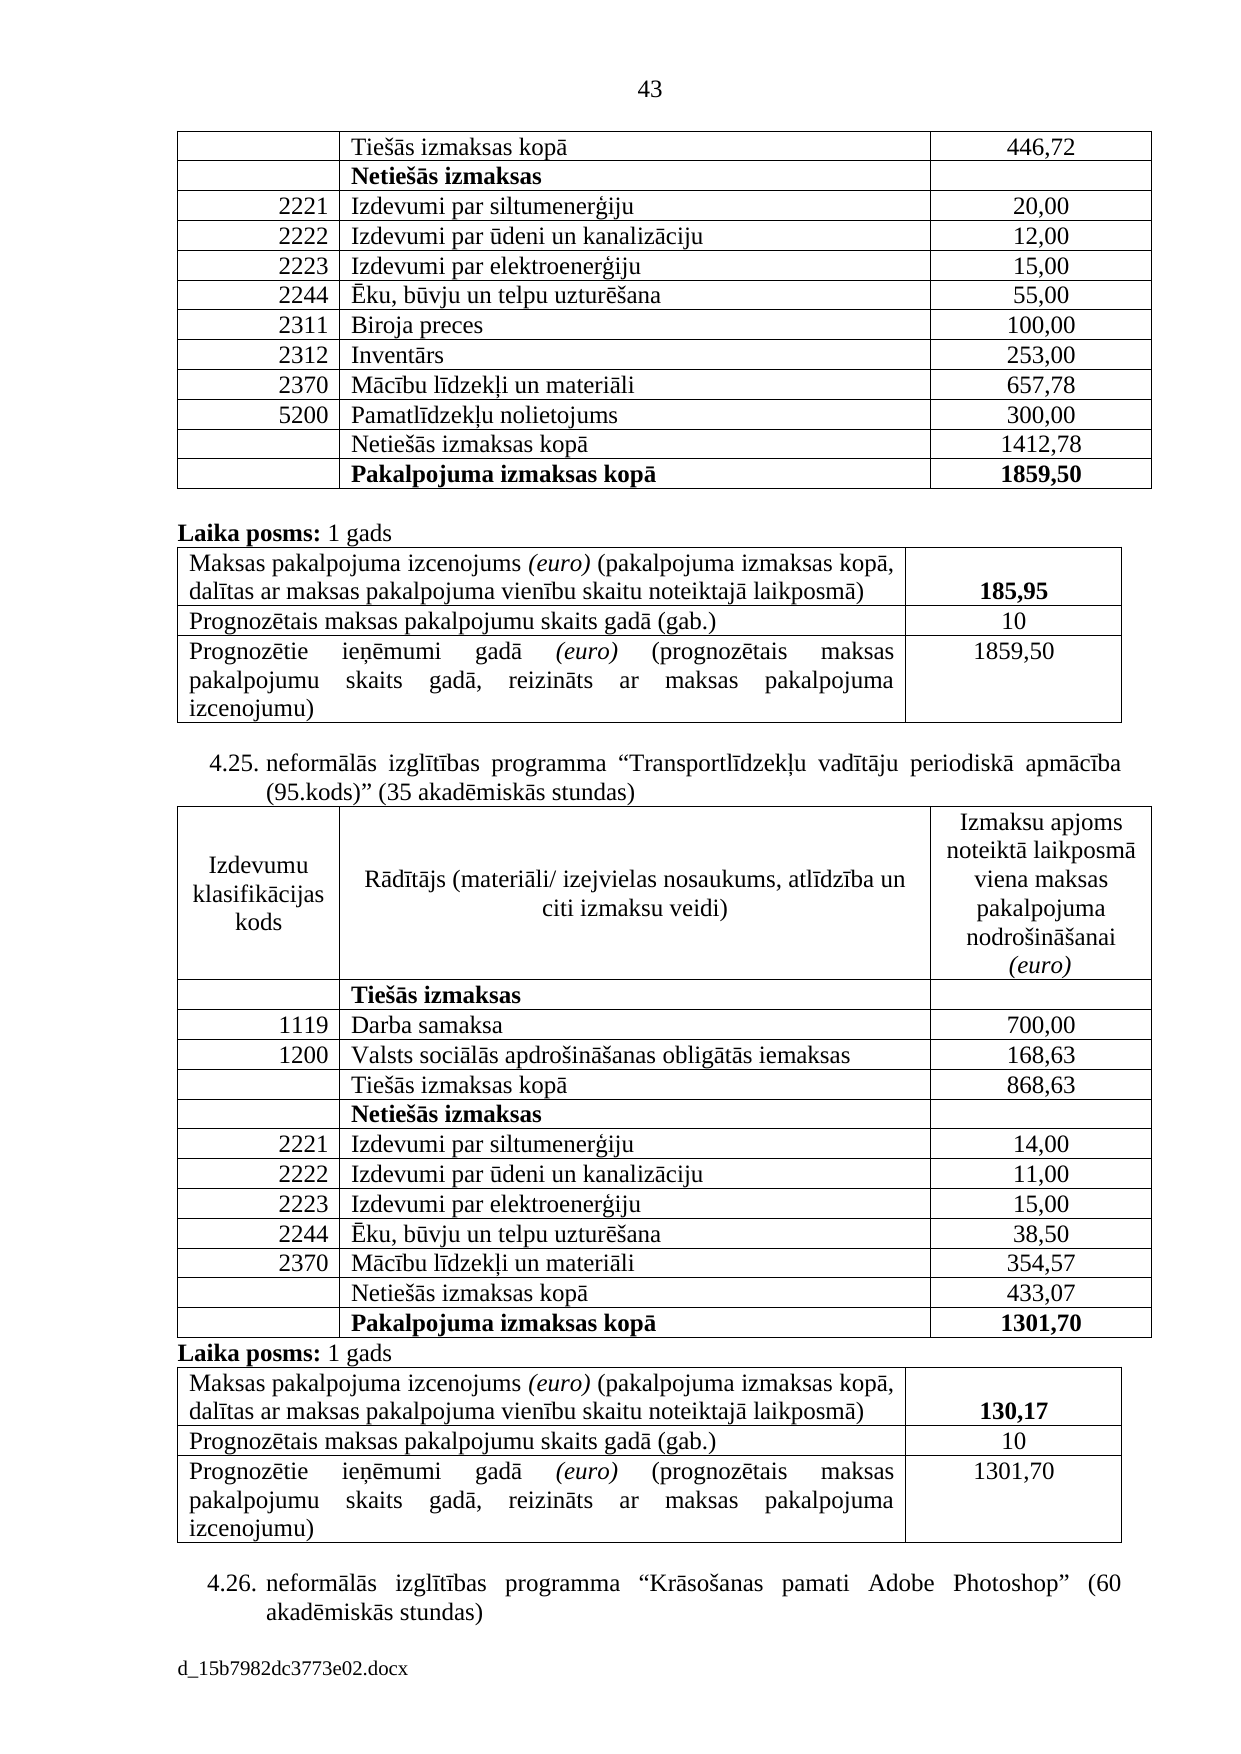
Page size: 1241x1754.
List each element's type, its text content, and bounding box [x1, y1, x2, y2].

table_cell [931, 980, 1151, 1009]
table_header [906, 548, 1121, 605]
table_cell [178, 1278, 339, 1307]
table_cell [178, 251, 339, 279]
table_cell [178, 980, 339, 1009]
list neformālās izglītības programma “Transportlīdzekļu vadītāju periodiskā apmācība (95.kods)” (35 akadēmiskās stundas) [209, 748, 1122, 806]
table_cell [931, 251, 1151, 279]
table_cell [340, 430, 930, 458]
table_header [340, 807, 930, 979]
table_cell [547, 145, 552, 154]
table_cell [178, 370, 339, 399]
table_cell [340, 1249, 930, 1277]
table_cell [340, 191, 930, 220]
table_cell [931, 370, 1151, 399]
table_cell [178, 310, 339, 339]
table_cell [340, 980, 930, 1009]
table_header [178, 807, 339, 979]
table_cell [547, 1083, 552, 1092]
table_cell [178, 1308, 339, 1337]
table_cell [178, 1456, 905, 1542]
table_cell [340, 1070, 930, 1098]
list neformālās izglītības programma “Krāsošanas pamati Adobe Photoshop” (60 akadēmiskās stundas) [207, 1568, 1122, 1626]
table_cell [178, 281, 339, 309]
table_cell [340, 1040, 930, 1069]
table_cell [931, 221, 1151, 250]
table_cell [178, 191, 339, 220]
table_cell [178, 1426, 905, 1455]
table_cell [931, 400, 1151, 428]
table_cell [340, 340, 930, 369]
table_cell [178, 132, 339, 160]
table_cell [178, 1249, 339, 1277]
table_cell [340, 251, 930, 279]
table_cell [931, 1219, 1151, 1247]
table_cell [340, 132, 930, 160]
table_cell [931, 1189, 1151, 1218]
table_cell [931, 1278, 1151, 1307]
text Laika posms: 1 gads [177, 1338, 1122, 1367]
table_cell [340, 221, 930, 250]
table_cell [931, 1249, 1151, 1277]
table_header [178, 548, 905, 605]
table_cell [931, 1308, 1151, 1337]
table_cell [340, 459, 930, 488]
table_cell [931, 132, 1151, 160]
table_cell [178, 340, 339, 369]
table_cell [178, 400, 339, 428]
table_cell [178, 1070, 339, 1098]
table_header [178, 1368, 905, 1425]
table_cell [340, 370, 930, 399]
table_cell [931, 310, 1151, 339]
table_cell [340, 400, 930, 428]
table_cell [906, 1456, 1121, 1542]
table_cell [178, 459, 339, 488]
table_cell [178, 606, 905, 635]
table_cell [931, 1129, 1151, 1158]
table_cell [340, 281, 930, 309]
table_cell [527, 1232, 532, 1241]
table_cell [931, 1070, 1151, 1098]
text Laika posms: 1 gads [177, 518, 1122, 547]
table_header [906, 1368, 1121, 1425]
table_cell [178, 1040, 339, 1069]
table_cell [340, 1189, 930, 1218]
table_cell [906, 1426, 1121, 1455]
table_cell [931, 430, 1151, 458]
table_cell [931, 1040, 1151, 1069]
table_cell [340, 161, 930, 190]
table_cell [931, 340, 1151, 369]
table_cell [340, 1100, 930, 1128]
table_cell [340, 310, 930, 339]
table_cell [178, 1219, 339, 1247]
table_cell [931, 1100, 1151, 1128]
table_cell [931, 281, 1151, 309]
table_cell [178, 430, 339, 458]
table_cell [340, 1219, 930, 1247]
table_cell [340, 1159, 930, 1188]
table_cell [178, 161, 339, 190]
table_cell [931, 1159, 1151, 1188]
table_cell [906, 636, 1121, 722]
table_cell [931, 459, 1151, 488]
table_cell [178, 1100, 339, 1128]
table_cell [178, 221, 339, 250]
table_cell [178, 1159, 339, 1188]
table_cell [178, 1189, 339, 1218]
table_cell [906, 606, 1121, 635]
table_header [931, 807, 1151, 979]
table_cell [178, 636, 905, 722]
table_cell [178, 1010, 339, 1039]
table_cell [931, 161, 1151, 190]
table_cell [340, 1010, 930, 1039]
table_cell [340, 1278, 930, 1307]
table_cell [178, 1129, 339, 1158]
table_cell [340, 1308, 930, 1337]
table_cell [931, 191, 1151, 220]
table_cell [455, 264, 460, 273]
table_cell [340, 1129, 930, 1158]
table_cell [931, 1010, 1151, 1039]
